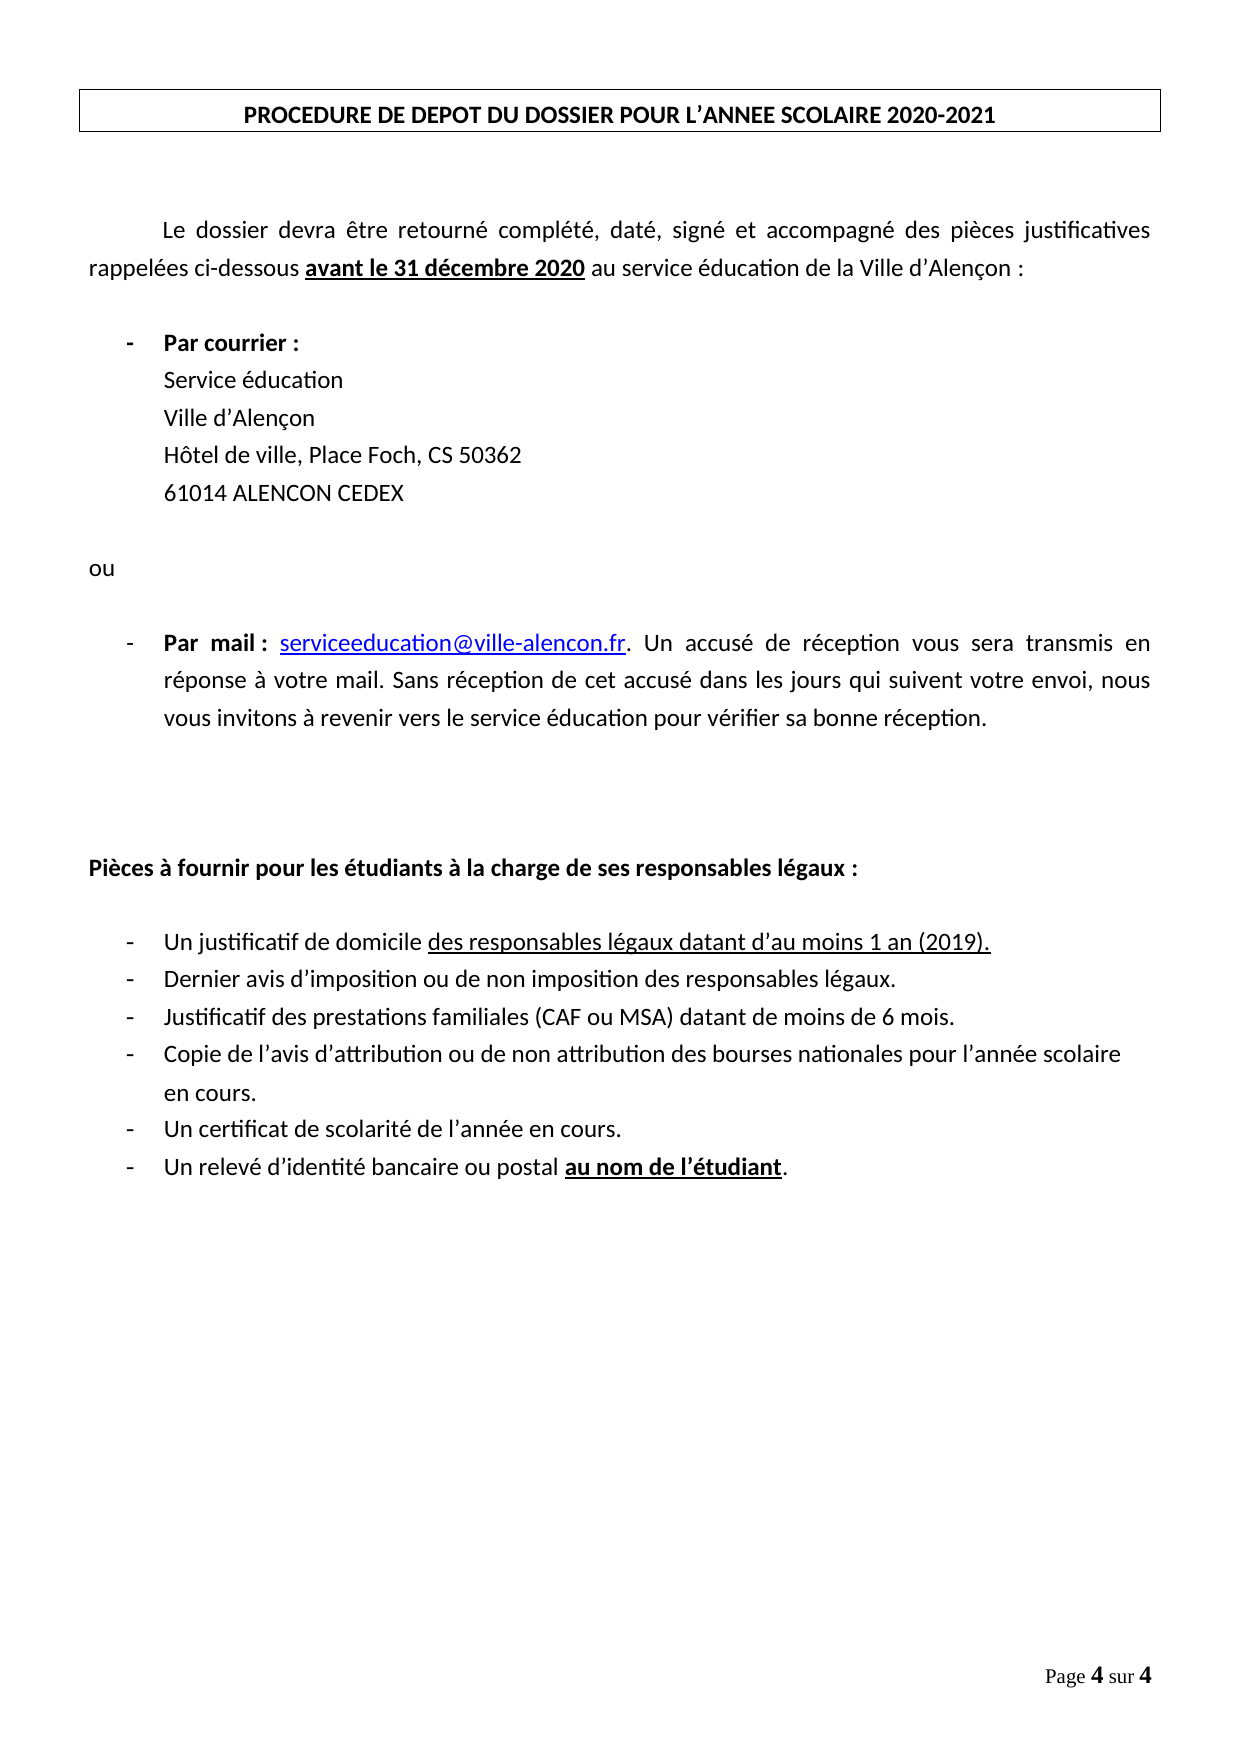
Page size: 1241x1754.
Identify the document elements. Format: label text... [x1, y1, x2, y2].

list Par mail : serviceeducation@ville-alencon.fr. Un accusé de réception vous sera transmis en réponse à votre mail. Sans réception de cet accusé dans les jours qui suivent votre envoi, nous vous invitons à revenir vers le service éducation pour vérifier sa bonne réception. [126, 620, 1152, 732]
list Copie de l’avis d’attribution ou de non attribution des bourses nationales pour l’année scolaire en cours. [126, 1032, 1152, 1107]
list Dernier avis d’imposition ou de non imposition des responsables légaux. [126, 957, 1152, 995]
list Justificatif des prestations familiales (CAF ou MSA) datant de moins de 6 mois. [126, 995, 1152, 1032]
text Hôtel de ville, Place Foch, CS 50362 [164, 432, 1152, 470]
text 61014 ALENCON CEDEX [164, 470, 1152, 507]
list Par courrier : [126, 320, 1152, 357]
text Ville d’Alençon [164, 395, 1152, 432]
text Pièces à fournir pour les étudiants à la charge de ses responsables légaux : [89, 845, 1152, 882]
text ou [89, 545, 1152, 582]
list Un certificat de scolarité de l’année en cours. [126, 1107, 1152, 1145]
text PROCEDURE DE DEPOT DU DOSSIER POUR L’ANNEE SCOLAIRE 2020-2021 [80, 90, 1160, 131]
list Un justificatif de domicile des responsables légaux datant d’au moins 1 an (2019). [126, 920, 1152, 957]
text Le dossier devra être retourné complété, daté, signé et accompagné des pièces justificatives rappelées ci-dessous avant le 31 décembre 2020 au service éducation de la Ville d’Alençon : [89, 207, 1152, 282]
list Un relevé d’identité bancaire ou postal au nom de l’étudiant. [126, 1145, 1152, 1182]
text Service éducation [164, 357, 1152, 395]
